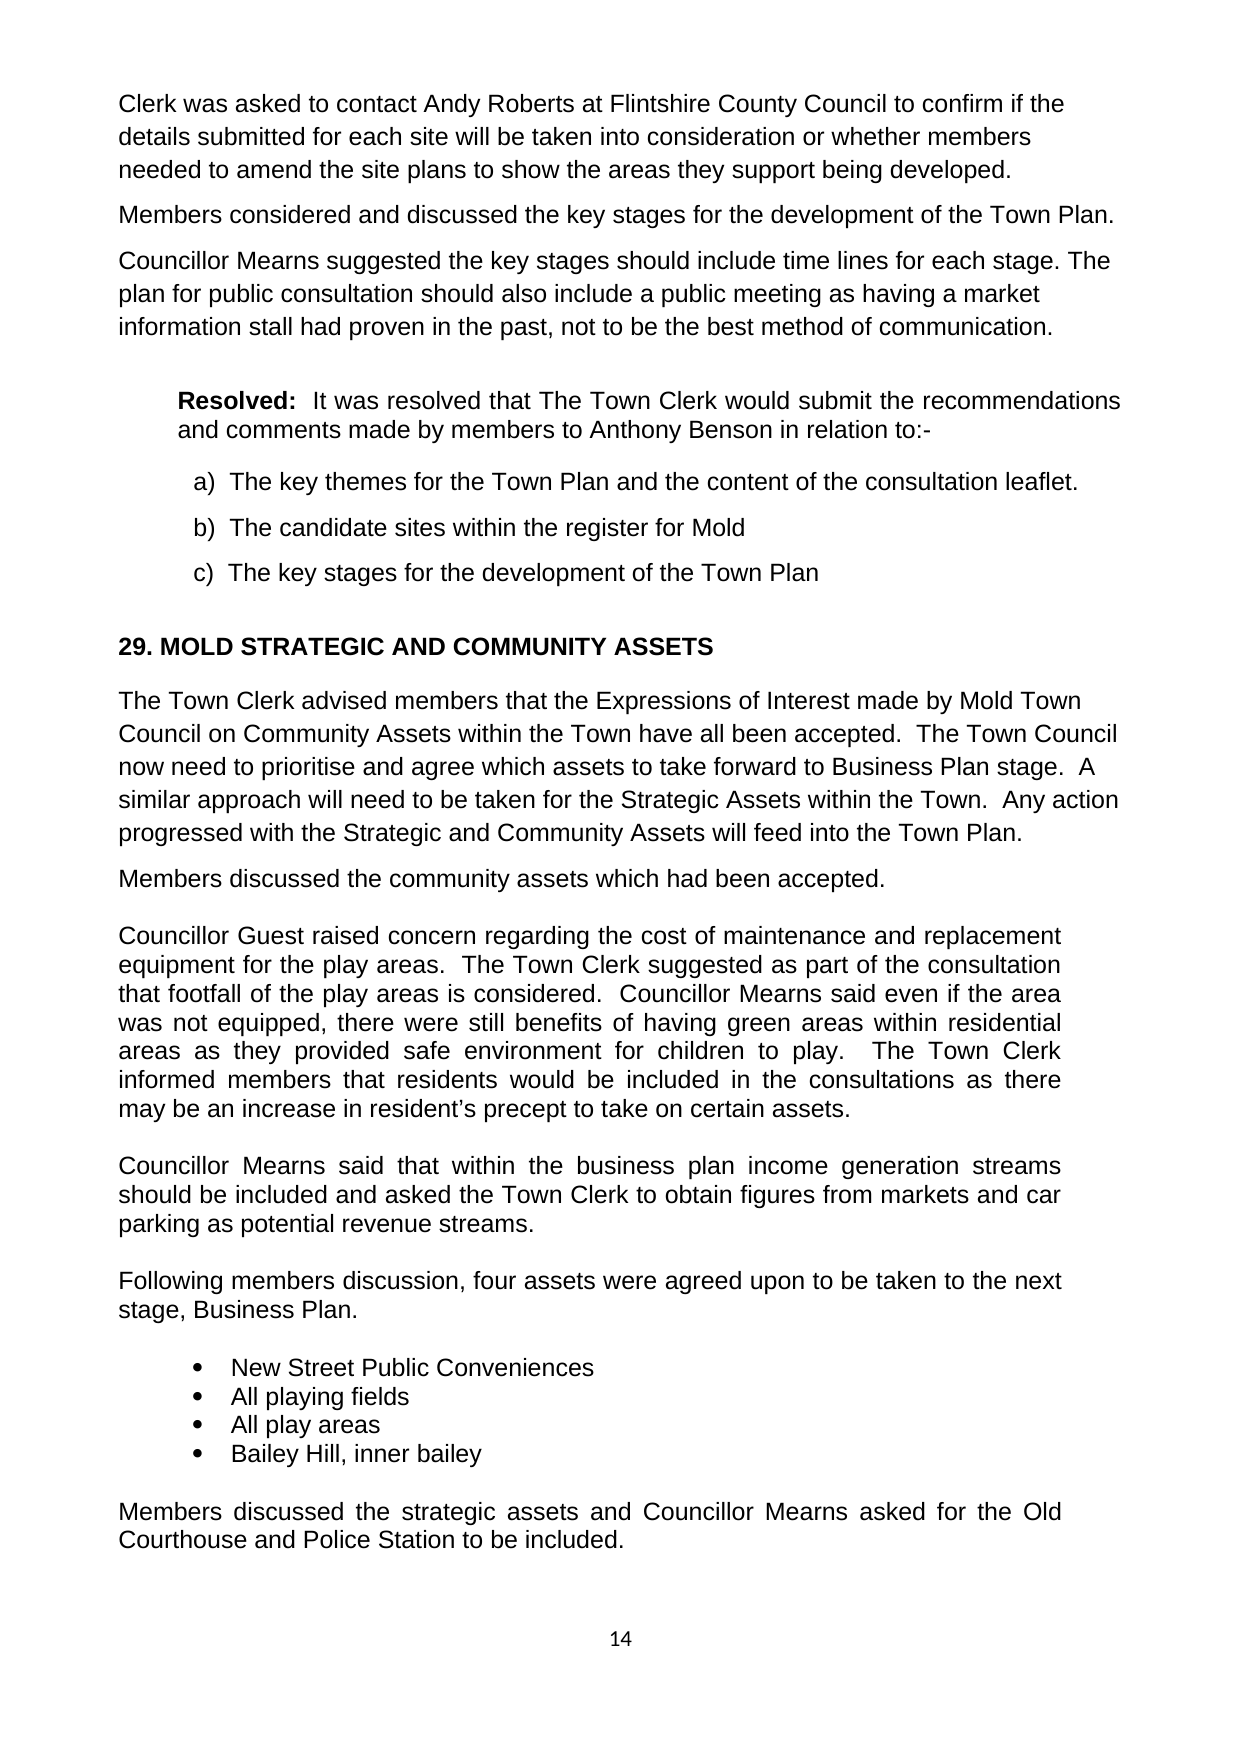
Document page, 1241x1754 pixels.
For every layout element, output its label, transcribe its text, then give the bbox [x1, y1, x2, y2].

list All playing fields [193, 1381, 1063, 1410]
text Councillor Mearns said that within the business plan income generation streams should be included and asked the Town Clerk to obtain figures from markets and car parking as potential revenue streams. [118, 1151, 1063, 1238]
text Members discussed the strategic assets and Councillor Mearns asked for the Old Courthouse and Police Station to be included. [118, 1497, 1063, 1554]
text Members discussed the community assets which had been accepted. [118, 864, 1063, 893]
list Bailey Hill, inner bailey [193, 1439, 1063, 1468]
text The Town Clerk advised members that the Expressions of Interest made by Mold Town Council on Community Assets within the Town have all been accepted. The Town Council now need to prioritise and agree which assets to take forward to Business Plan stage. A similar approach will need to be taken for the Strategic Assets within the Town. Any action progressed with the Strategic and Community Assets will feed into the Town Plan. [118, 686, 1122, 847]
text Councillor Guest raised concern regarding the cost of maintenance and replacement equipment for the play areas. The Town Clerk suggested as part of the consultation that footfall of the play areas is considered. Councillor Mearns said even if the area was not equipped, there were still benefits of having green areas within residential areas as they provided safe environment for children to play. The Town Clerk informed members that residents would be included in the consultations as there may be an increase in resident’s precept to take on certain assets. [118, 921, 1063, 1123]
text Following members discussion, four assets were agreed upon to be taken to the next stage, Business Plan. [118, 1266, 1063, 1324]
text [118, 89, 1122, 183]
text b) The candidate sites within the register for Mold [193, 513, 1122, 541]
text Resolved: It was resolved that The Town Clerk would submit the recommendations and comments made by members to Anthony Benson in relation to:- [177, 386, 1122, 443]
text a) The key themes for the Town Plan and the content of the consultation leaflet. [193, 467, 1122, 496]
list All play areas [193, 1410, 1063, 1439]
list New Street Public Conveniences [193, 1353, 1063, 1381]
text 29. MOLD STRATEGIC AND COMMUNITY ASSETS [118, 632, 1122, 661]
text Councillor Mearns suggested the key stages should include time lines for each stage. The plan for public consultation should also include a public meeting as having a market information stall had proven in the past, not to be the best method of communication. [118, 246, 1122, 341]
text c) The key stages for the development of the Town Plan [193, 558, 1122, 587]
text Members considered and discussed the key stages for the development of the Town Plan. [118, 200, 1122, 229]
